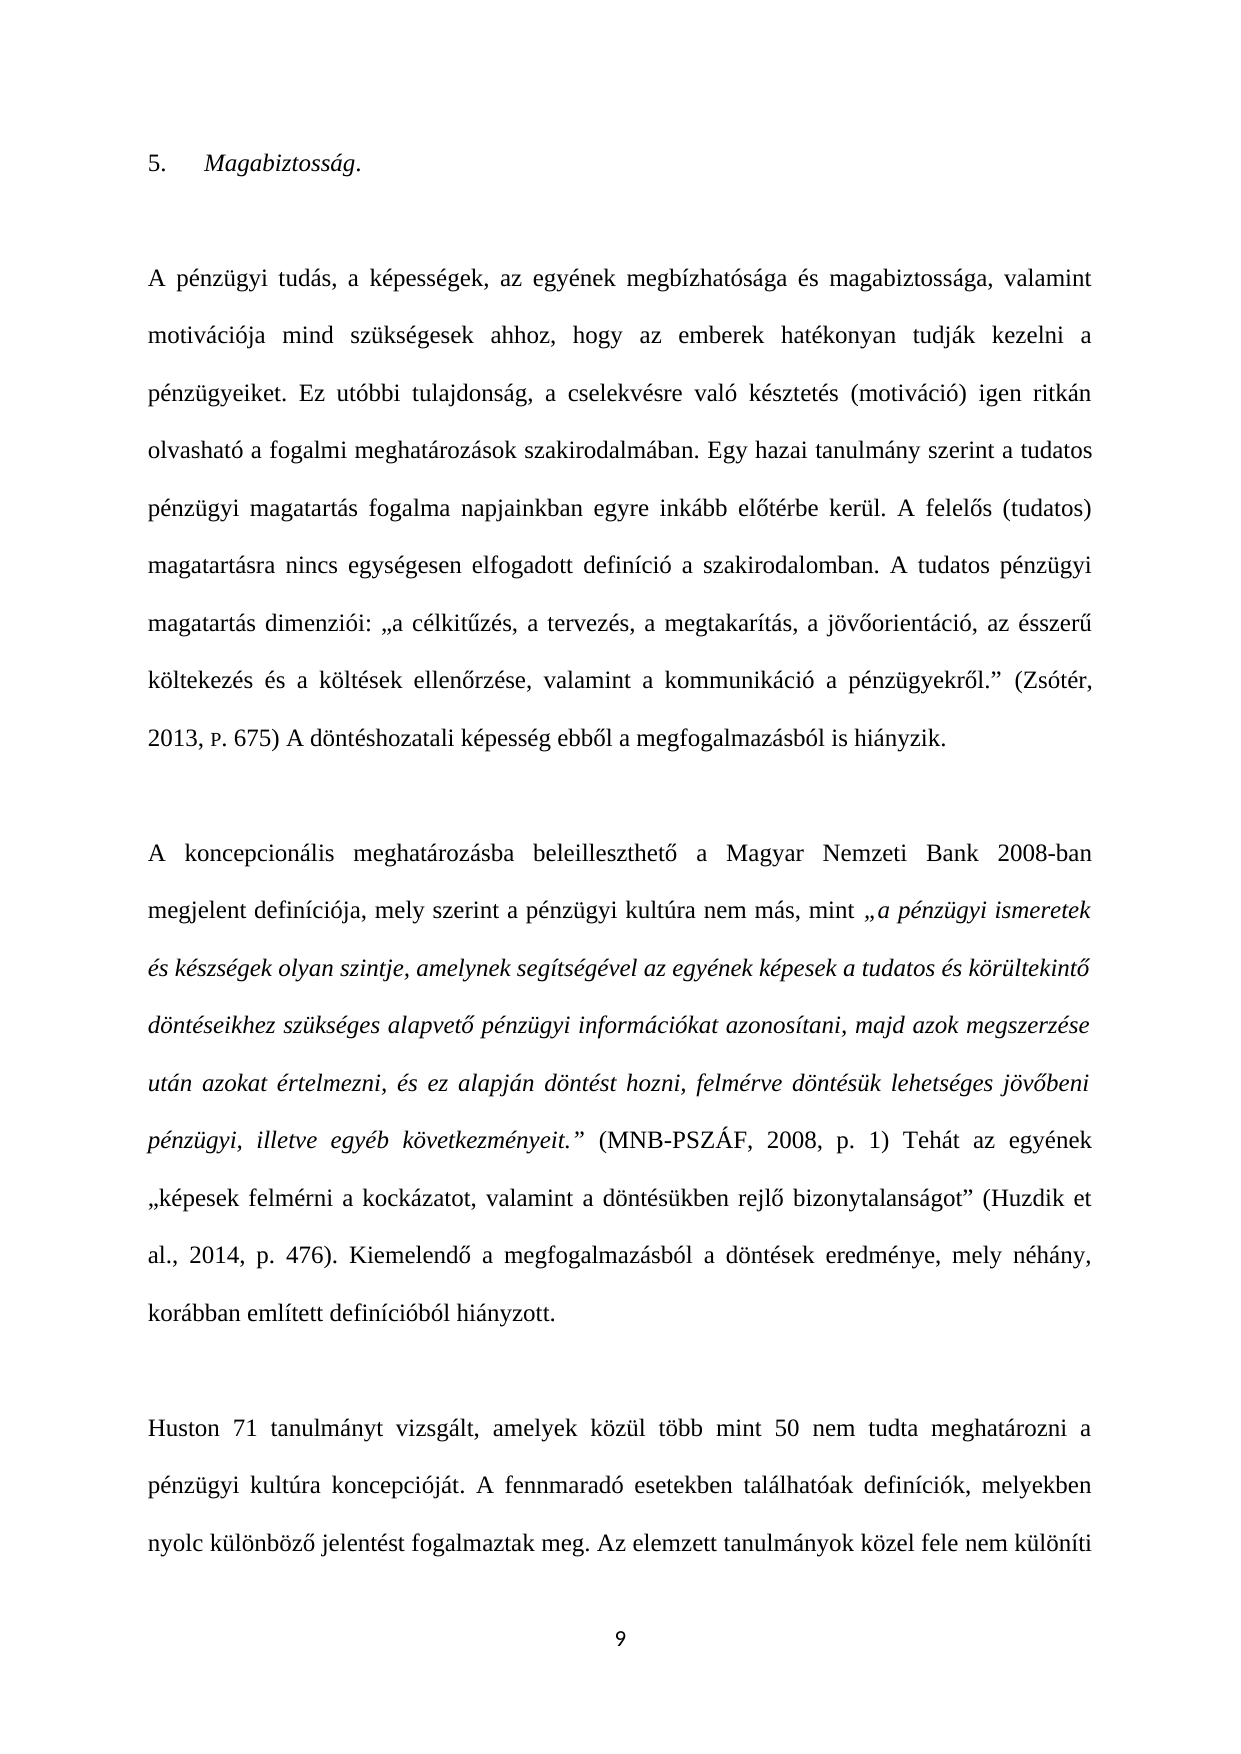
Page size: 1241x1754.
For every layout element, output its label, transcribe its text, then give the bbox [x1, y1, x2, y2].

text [148, 1413, 1093, 1556]
list Magabiztosság. [148, 148, 1093, 176]
text A koncepcionális meghatározásba beleilleszthető a Magyar Nemzeti Bank 2008-ban megjelent definíciója, mely szerint a pénzügyi kultúra nem más, mint „a pénzügyi ismeretek és készségek olyan szintje, amelynek segítségével az egyének képesek a tudatos és körültekintő döntéseikhez szükséges alapvető pénzügyi információkat azonosítani, majd azok megszerzése után azokat értelmezni, és ez alapján döntést hozni, felmérve döntésük lehetséges jövőbeni pénzügyi, illetve egyéb következményeit.” (MNB-PSZÁF, 2008, p. 1) Tehát az egyének „képesek felmérni a kockázatot, valamint a döntésükben rejlő bizonytalanságot” (Huzdik et al., 2014, p. 476). Kiemelendő a megfogalmazásból a döntések eredménye, mely néhány, korábban említett definícióból hiányzott. [148, 838, 1093, 1326]
text A pénzügyi tudás, a képességek, az egyének megbízhatósága és magabiztossága, valamint motivációja mind szükségesek ahhoz, hogy az emberek hatékonyan tudják kezelni a pénzügyeiket. Ez utóbbi tulajdonság, a cselekvésre való késztetés (motiváció) igen ritkán olvasható a fogalmi meghatározások szakirodalmában. Egy hazai tanulmány szerint a tudatos pénzügyi magatartás fogalma napjainkban egyre inkább előtérbe kerül. A felelős (tudatos) magatartásra nincs egységesen elfogadott definíció a szakirodalomban. A tudatos pénzügyi magatartás dimenziói: „a célkitűzés, a tervezés, a megtakarítás, a jövőorientáció, az ésszerű költekezés és a költések ellenőrzése, valamint a kommunikáció a pénzügyekről.” (Zsótér, 2013, p. 675) A döntéshozatali képesség ebből a megfogalmazásból is hiányzik. [148, 263, 1093, 751]
